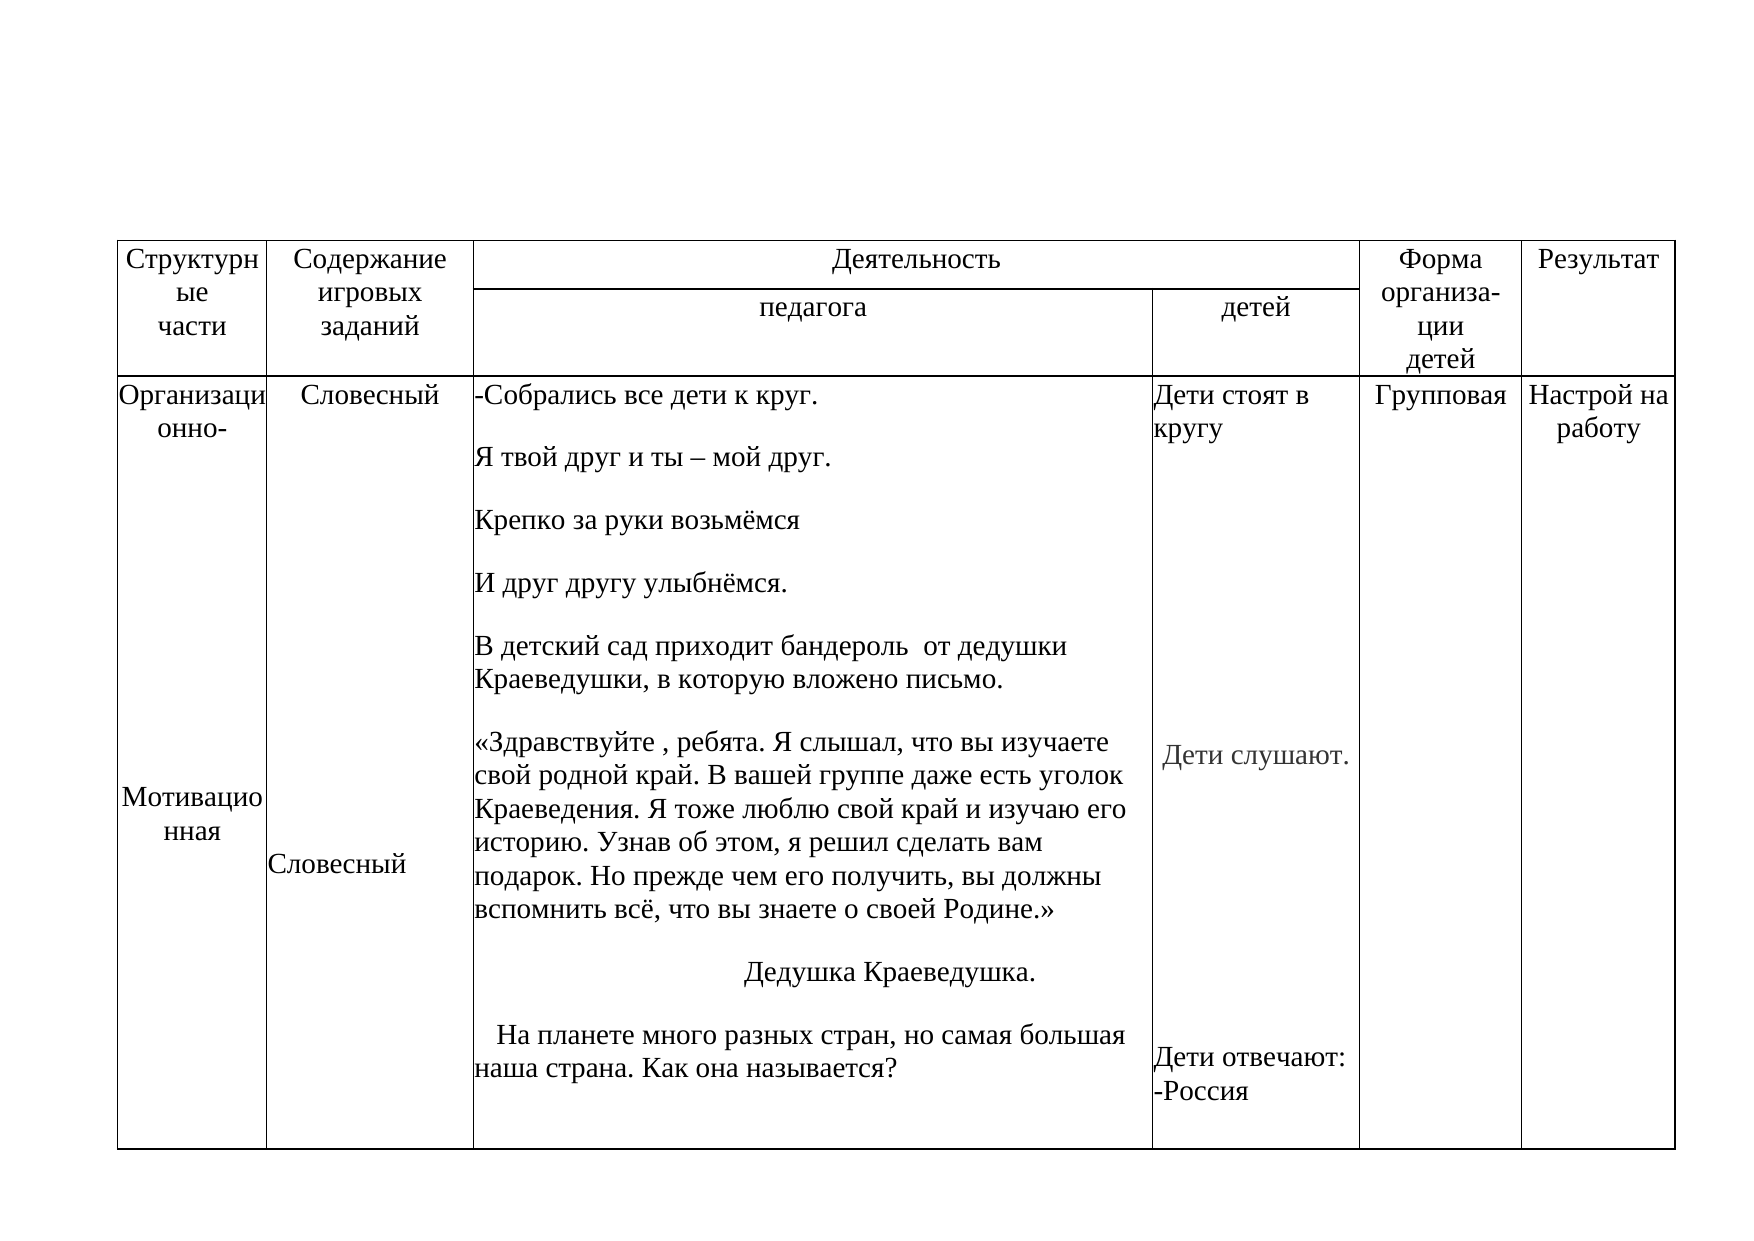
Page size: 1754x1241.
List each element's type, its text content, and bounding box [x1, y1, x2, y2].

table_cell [267, 377, 473, 1148]
table_header Структурные части [118, 241, 266, 375]
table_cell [1360, 377, 1521, 1148]
table_header Деятельность [474, 241, 1359, 288]
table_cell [1153, 377, 1359, 1148]
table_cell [1522, 377, 1674, 1148]
table_header Форма организа- ции детей [1360, 241, 1521, 375]
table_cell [118, 377, 266, 1148]
table_header Результат [1522, 241, 1674, 375]
table_header Содержание игровых заданий [267, 241, 473, 375]
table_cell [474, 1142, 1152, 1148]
table_cell педагога [474, 290, 1152, 375]
table_cell детей [1153, 290, 1359, 375]
